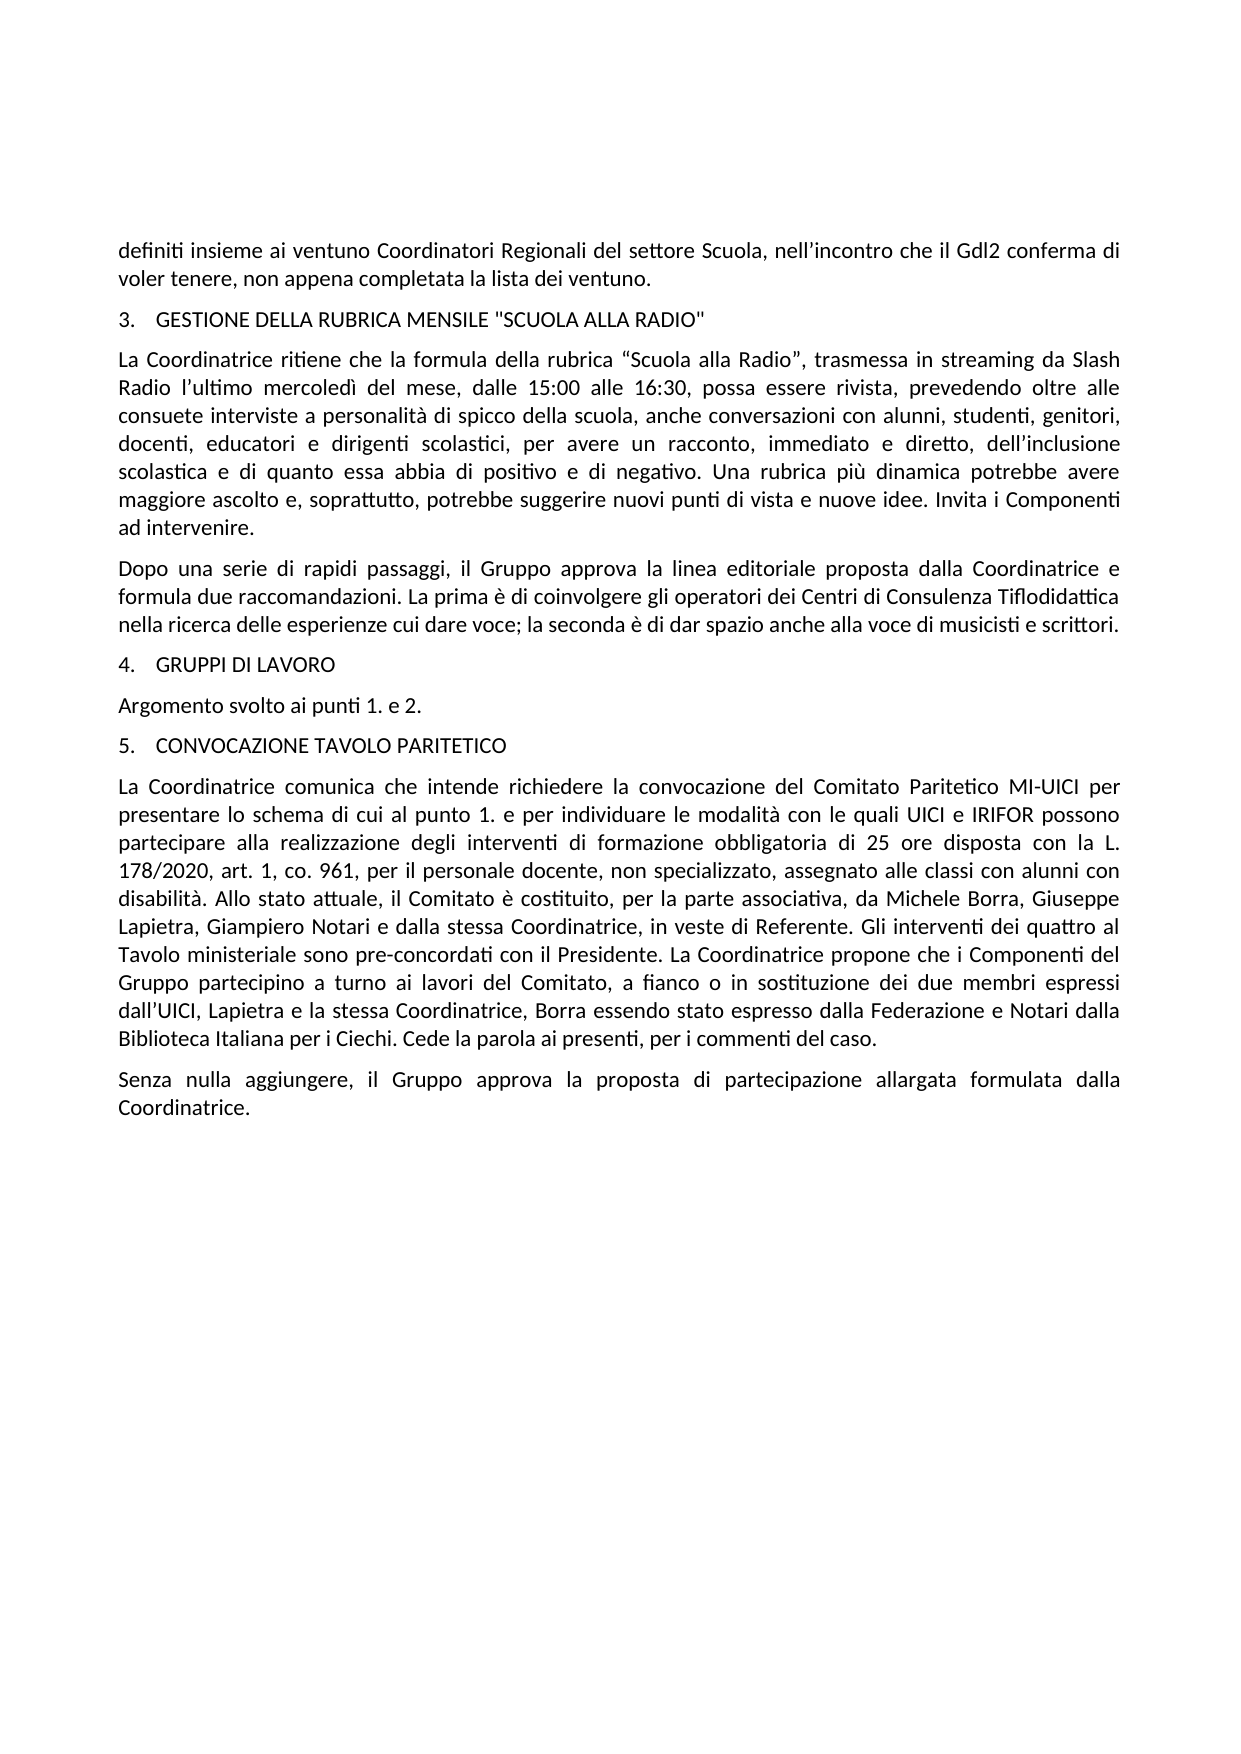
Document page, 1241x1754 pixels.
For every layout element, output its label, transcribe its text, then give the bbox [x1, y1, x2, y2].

list GESTIONE DELLA RUBRICA MENSILE "SCUOLA ALLA RADIO" [118, 305, 1122, 333]
text La Coordinatrice comunica che intende richiedere la convocazione del Comitato Paritetico MI-UICI per presentare lo schema di cui al punto 1. e per individuare le modalità con le quali UICI e IRIFOR possono partecipare alla realizzazione degli interventi di formazione obbligatoria di 25 ore disposta con la L. 178/2020, art. 1, co. 961, per il personale docente, non specializzato, assegnato alle classi con alunni con disabilità. Allo stato attuale, il Comitato è costituito, per la parte associativa, da Michele Borra, Giuseppe Lapietra, Giampiero Notari e dalla stessa Coordinatrice, in veste di Referente. Gli interventi dei quattro al Tavolo ministeriale sono pre-concordati con il Presidente. La Coordinatrice propone che i Componenti del Gruppo partecipino a turno ai lavori del Comitato, a fianco o in sostituzione dei due membri espressi dall’UICI, Lapietra e la stessa Coordinatrice, Borra essendo stato espresso dalla Federazione e Notari dalla Biblioteca Italiana per i Ciechi. Cede la parola ai presenti, per i commenti del caso. [118, 772, 1122, 1052]
text Argomento svolto ai punti 1. e 2. [118, 691, 1122, 719]
list GRUPPI DI LAVORO [118, 651, 1122, 678]
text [118, 236, 1122, 292]
text La Coordinatrice ritiene che la formula della rubrica “Scuola alla Radio”, trasmessa in streaming da Slash Radio l’ultimo mercoledì del mese, dalle 15:00 alle 16:30, possa essere rivista, prevedendo oltre alle consuete interviste a personalità di spicco della scuola, anche conversazioni con alunni, studenti, genitori, docenti, educatori e dirigenti scolastici, per avere un racconto, immediato e diretto, dell’inclusione scolastica e di quanto essa abbia di positivo e di negativo. Una rubrica più dinamica potrebbe avere maggiore ascolto e, soprattutto, potrebbe suggerire nuovi punti di vista e nuove idee. Invita i Componenti ad intervenire. [118, 345, 1122, 541]
text Dopo una serie di rapidi passaggi, il Gruppo approva la linea editoriale proposta dalla Coordinatrice e formula due raccomandazioni. La prima è di coinvolgere gli operatori dei Centri di Consulenza Tiflodidattica nella ricerca delle esperienze cui dare voce; la seconda è di dar spazio anche alla voce di musicisti e scrittori. [118, 554, 1122, 638]
text Senza nulla aggiungere, il Gruppo approva la proposta di partecipazione allargata formulata dalla Coordinatrice. [118, 1065, 1122, 1121]
list CONVOCAZIONE TAVOLO PARITETICO [118, 732, 1122, 759]
